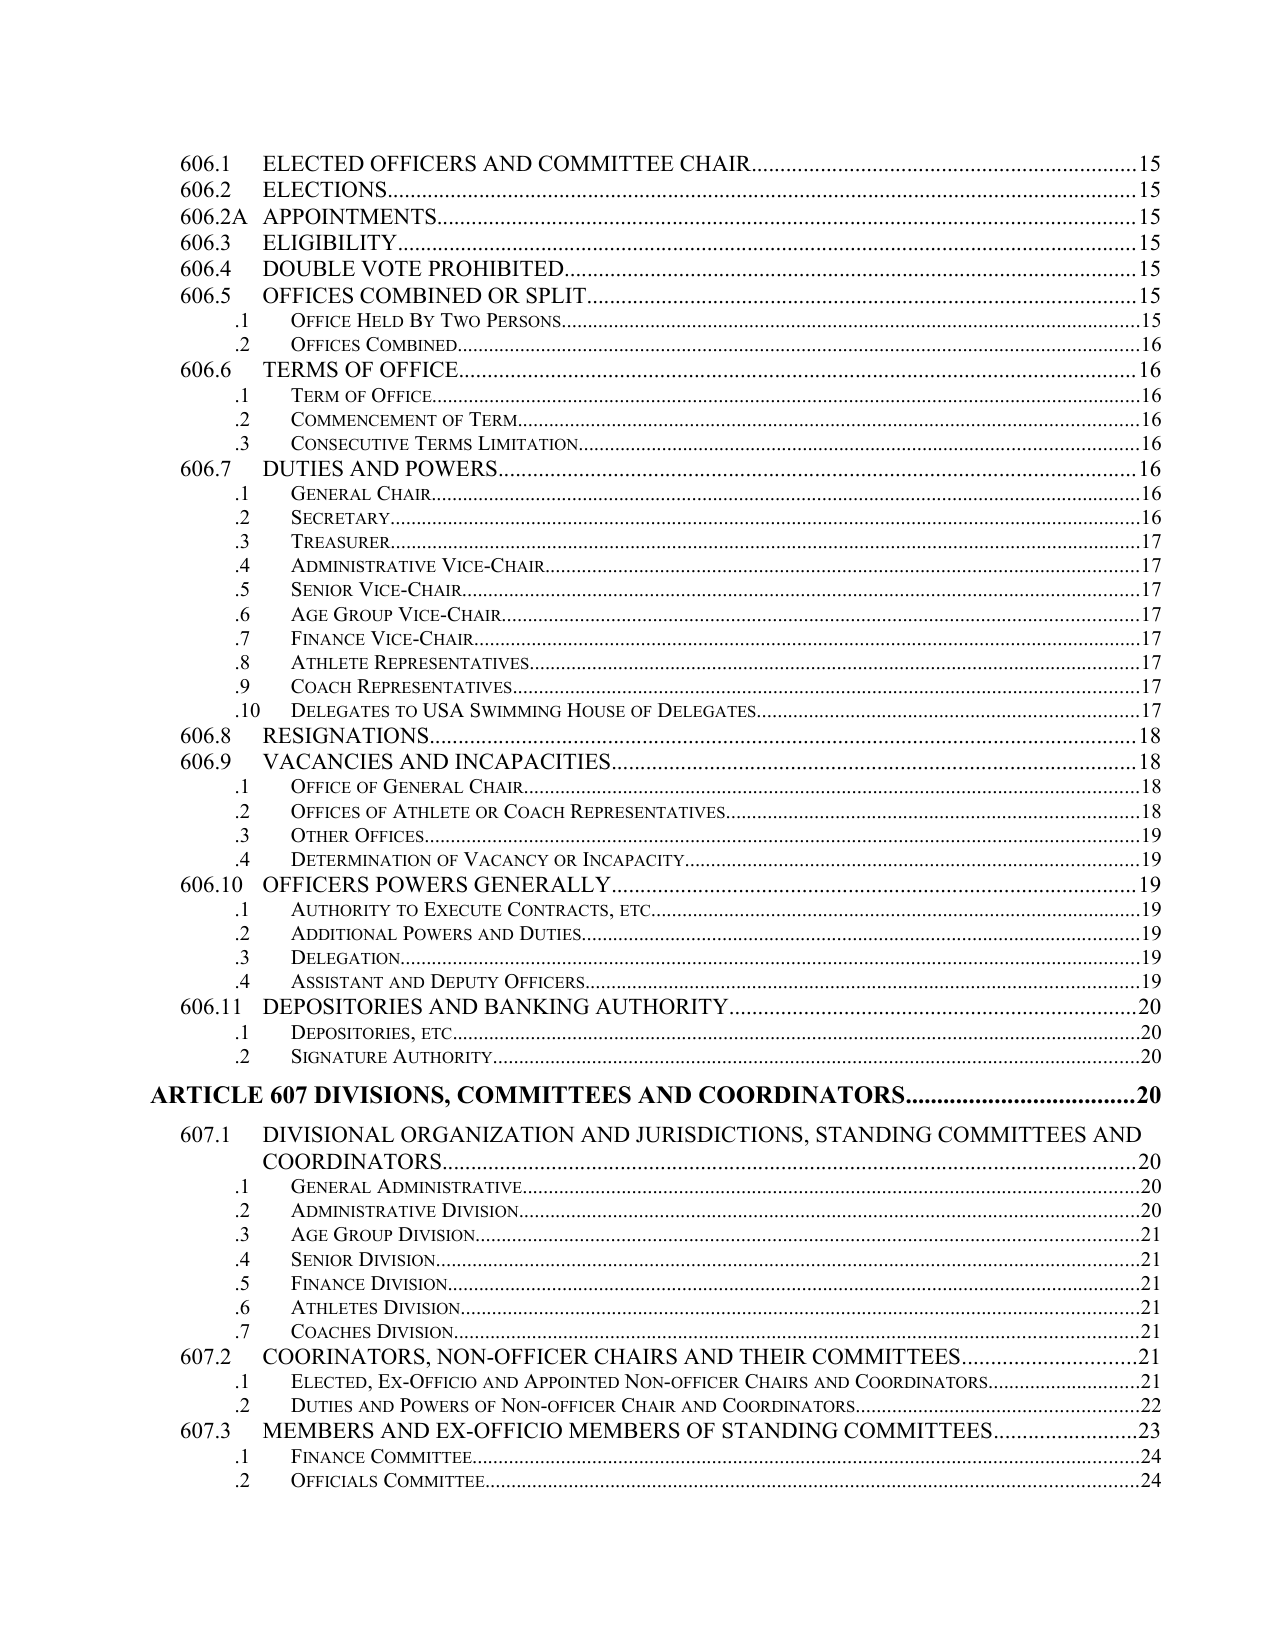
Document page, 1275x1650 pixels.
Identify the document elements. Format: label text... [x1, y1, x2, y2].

text 606.2 ELECTIONS 15 [180, 176, 1144, 203]
text 606.11 DEPOSITORIES AND BANKING AUTHORITY 20 [180, 993, 1144, 1020]
text .4 Senior Division 21 [234, 1246, 1144, 1271]
text 606.10 OFFICERS POWERS GENERALLY 19 [180, 871, 1144, 897]
text 607.3 MEMBERS AND EX-OFFICIO MEMBERS OF STANDING COMMITTEES 23 [180, 1417, 1144, 1443]
text .3 Consecutive Terms Limitation 16 [234, 431, 1144, 455]
text .2 Officials Committee 24 [234, 1468, 1144, 1492]
text .2 Secretary 16 [234, 505, 1144, 529]
text .1 General Administrative 20 [234, 1174, 1144, 1198]
text .1 General Chair 16 [234, 481, 1144, 505]
text 606.5 OFFICES COMBINED OR SPLIT 15 [180, 282, 1144, 308]
text .2 Offices of Athlete or Coach Representatives 18 [234, 798, 1144, 823]
text .4 Assistant and Deputy Officers 19 [234, 969, 1144, 993]
text .2 Duties and Powers of Non-officer Chair and Coordinators 22 [234, 1393, 1144, 1417]
text .3 Delegation 19 [234, 945, 1144, 969]
text .5 Finance Division 21 [234, 1271, 1144, 1294]
text .4 Determination of Vacancy or Incapacity 19 [234, 847, 1144, 871]
text .1 Office of General Chair 18 [234, 774, 1144, 798]
text .3 Other Offices 19 [234, 823, 1144, 847]
text 607.2 COORINATORS, NON-OFFICER CHAIRS AND THEIR COMMITTEES 21 [180, 1343, 1144, 1369]
text .7 Coaches Division 21 [234, 1319, 1144, 1343]
text .9 Coach Representatives 17 [234, 674, 1144, 698]
text .1 Elected, Ex-Officio and Appointed Non-officer Chairs and Coordinators 21 [234, 1369, 1144, 1393]
text .6 Athletes Division 21 [234, 1294, 1144, 1319]
text 606.7 DUTIES AND POWERS 16 [180, 455, 1144, 481]
text .7 Finance Vice-Chair 17 [234, 626, 1144, 649]
text .2 Signature Authority 20 [234, 1044, 1144, 1068]
text 606.1 ELECTED OFFICERS AND COMMITTEE CHAIR 15 [180, 150, 1144, 176]
text ARTICLE 607 DIVISIONS, COMMITTEES AND COORDINATORS 20 [150, 1080, 1144, 1109]
text 606.6 TERMS OF OFFICE 16 [180, 356, 1144, 383]
text .2 Commencement of Term 16 [234, 407, 1144, 431]
text 607.1 DIVISIONAL ORGANIZATION AND JURISDICTIONS, STANDING COMMITTEES AND COORDINATORS 20 [180, 1122, 1144, 1174]
text .5 Senior Vice-Chair 17 [234, 577, 1144, 601]
text .1 Depositories, etc. 20 [234, 1020, 1144, 1044]
text 606.3 ELIGIBILITY 15 [180, 229, 1144, 255]
text .1 Authority to Execute Contracts, etc 19 [234, 897, 1144, 921]
text 606.4 DOUBLE VOTE PROHIBITED 15 [180, 255, 1144, 282]
text .6 Age Group Vice-Chair 17 [234, 601, 1144, 626]
text .3 Treasurer 17 [234, 529, 1144, 553]
text .8 Athlete Representatives 17 [234, 649, 1144, 674]
text .2 Administrative Division 20 [234, 1198, 1144, 1222]
text .4 Administrative Vice-Chair 17 [234, 553, 1144, 577]
text .1 Finance Committee 24 [234, 1443, 1144, 1468]
text .2 Additional Powers and Duties 19 [234, 921, 1144, 945]
text .10 Delegates to USA Swimming House of Delegates 17 [234, 698, 1144, 722]
text .1 Office Held By Two Persons 15 [234, 308, 1144, 332]
text .2 Offices Combined 16 [234, 332, 1144, 356]
text .1 Term of Office 16 [234, 383, 1144, 407]
text .3 Age Group Division 21 [234, 1222, 1144, 1246]
text 606.2A APPOINTMENTS 15 [180, 203, 1144, 229]
text 606.9 VACANCIES AND INCAPACITIES 18 [180, 748, 1144, 774]
text 606.8 RESIGNATIONS 18 [180, 722, 1144, 748]
